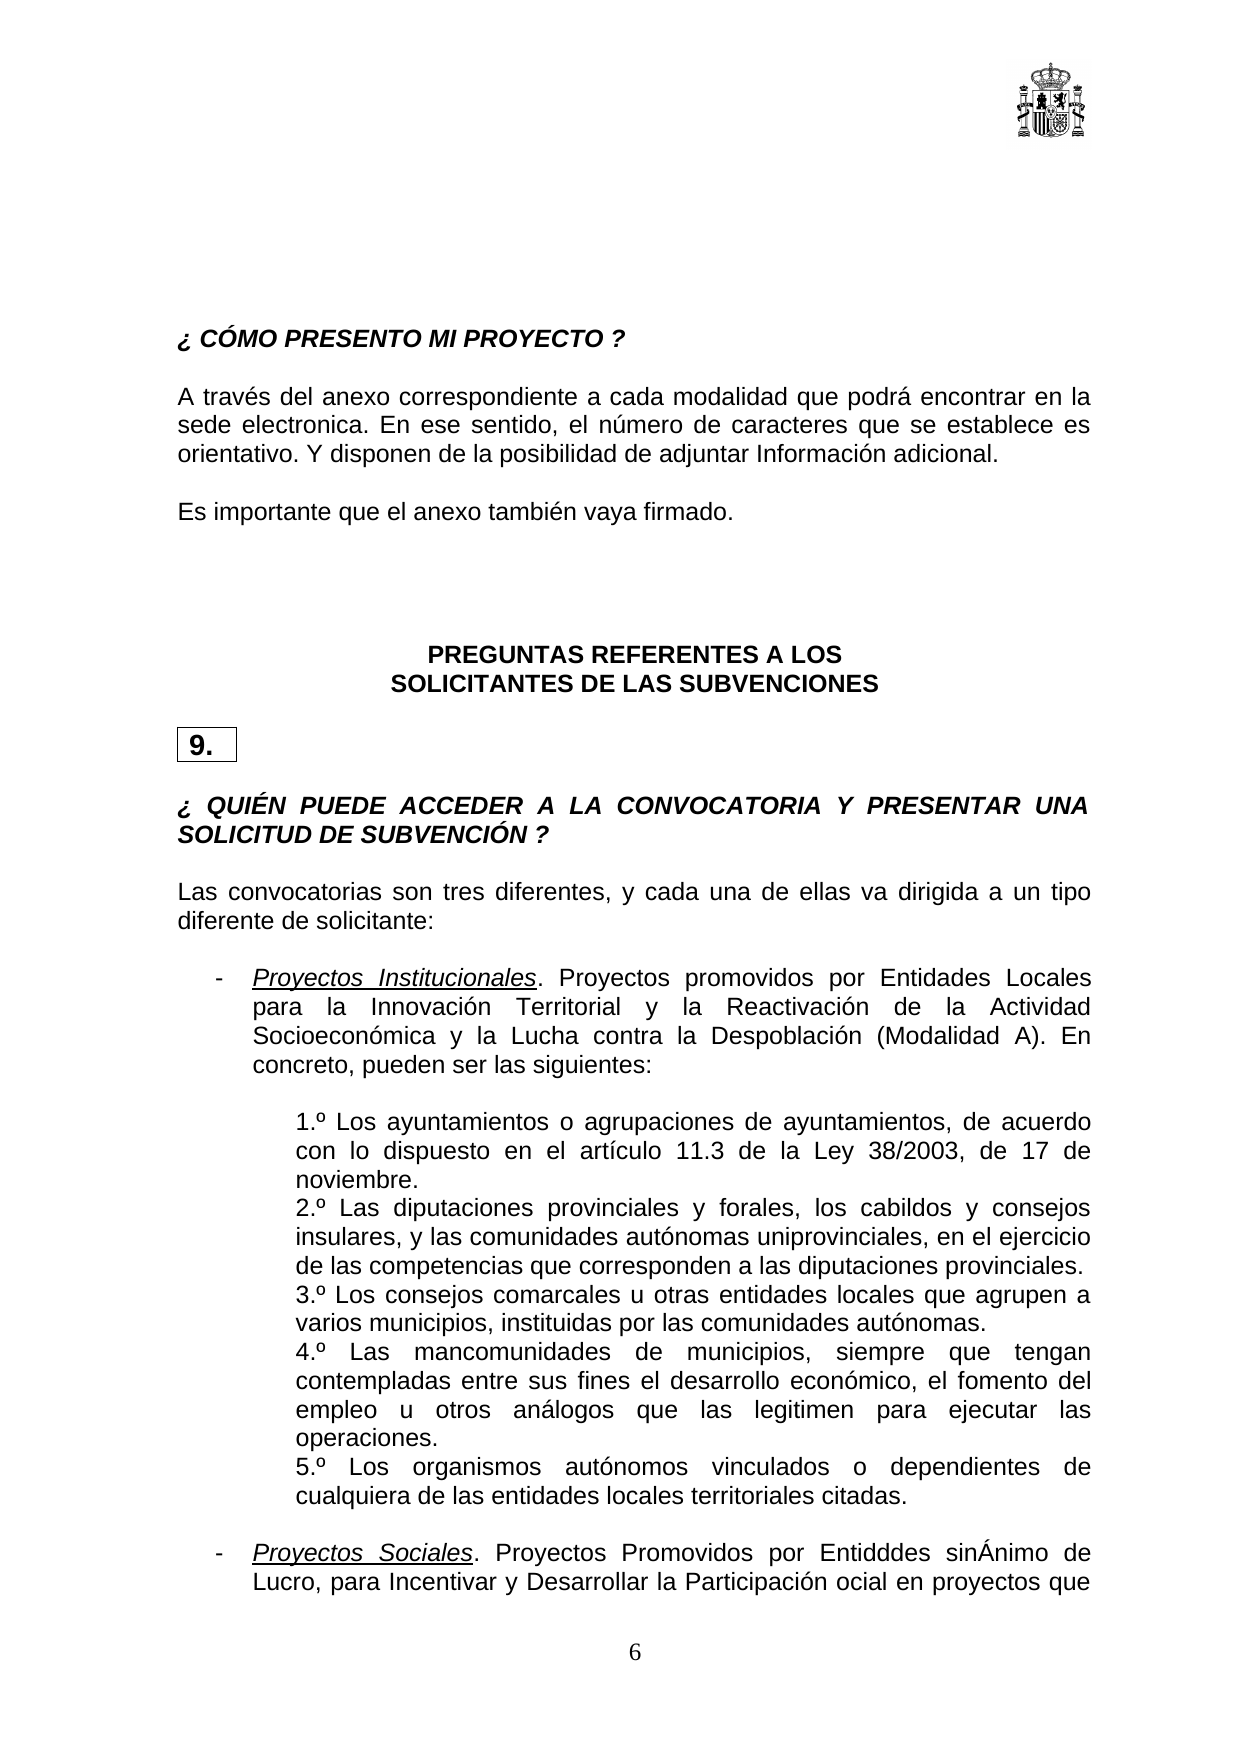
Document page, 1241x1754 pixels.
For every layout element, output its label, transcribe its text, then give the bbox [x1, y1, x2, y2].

text A través del anexo correspondiente a cada modalidad que podrá encontrar en la sede electronica. En ese sentido, el número de caracteres que se establece es orientativo. Y disponen de la posibilidad de adjuntar Información adicional. [177, 382, 1092, 468]
list 4.º Las mancomunidades de municipios, siempre que tengan contempladas entre sus fines el desarrollo económico, el fomento del empleo u otros análogos que las legitimen para ejecutar las operaciones. [295, 1337, 1092, 1452]
text ¿ QUIÉN PUEDE ACCEDER A LA CONVOCATORIA Y PRESENTAR UNA SOLICITUD DE SUBVENCIÓN ? [177, 791, 1092, 848]
list 1.º Los ayuntamientos o agrupaciones de ayuntamientos, de acuerdo con lo dispuesto en el artículo 11.3 de la Ley 38/2003, de 17 de noviembre. [295, 1107, 1092, 1193]
text SOLICITANTES DE LAS SUBVENCIONES [177, 669, 1092, 698]
text Las convocatorias son tres diferentes, y cada una de ellas va dirigida a un tipo diferente de solicitante: [177, 877, 1092, 935]
text PREGUNTAS REFERENTES A LOS [177, 640, 1092, 669]
list Proyectos Institucionales. Proyectos promovidos por Entidades Locales para la Innovación Territorial y la Reactivación de la Actividad Socioeconómica y la Lucha contra la Despoblación (Modalidad A). En concreto, pueden ser las siguientes: [215, 963, 1092, 1078]
text Es importante que el anexo también vaya firmado. [177, 497, 1092, 525]
text ¿ CÓMO PRESENTO MI PROYECTO ? [177, 324, 1092, 353]
list 5.º Los organismos autónomos vinculados o dependientes de cualquiera de las entidades locales territoriales citadas. [295, 1452, 1092, 1510]
list 2.º Las diputaciones provinciales y forales, los cabildos y consejos insulares, y las comunidades autónomas uniprovinciales, en el ejercicio de las competencias que corresponden a las diputaciones provinciales. [295, 1193, 1092, 1280]
table_header 9. [178, 728, 236, 761]
list 3.º Los consejos comarcales u otras entidades locales que agrupen a varios municipios, instituidas por las comunidades autónomas. [295, 1280, 1092, 1337]
picture [1006, 59, 1093, 150]
